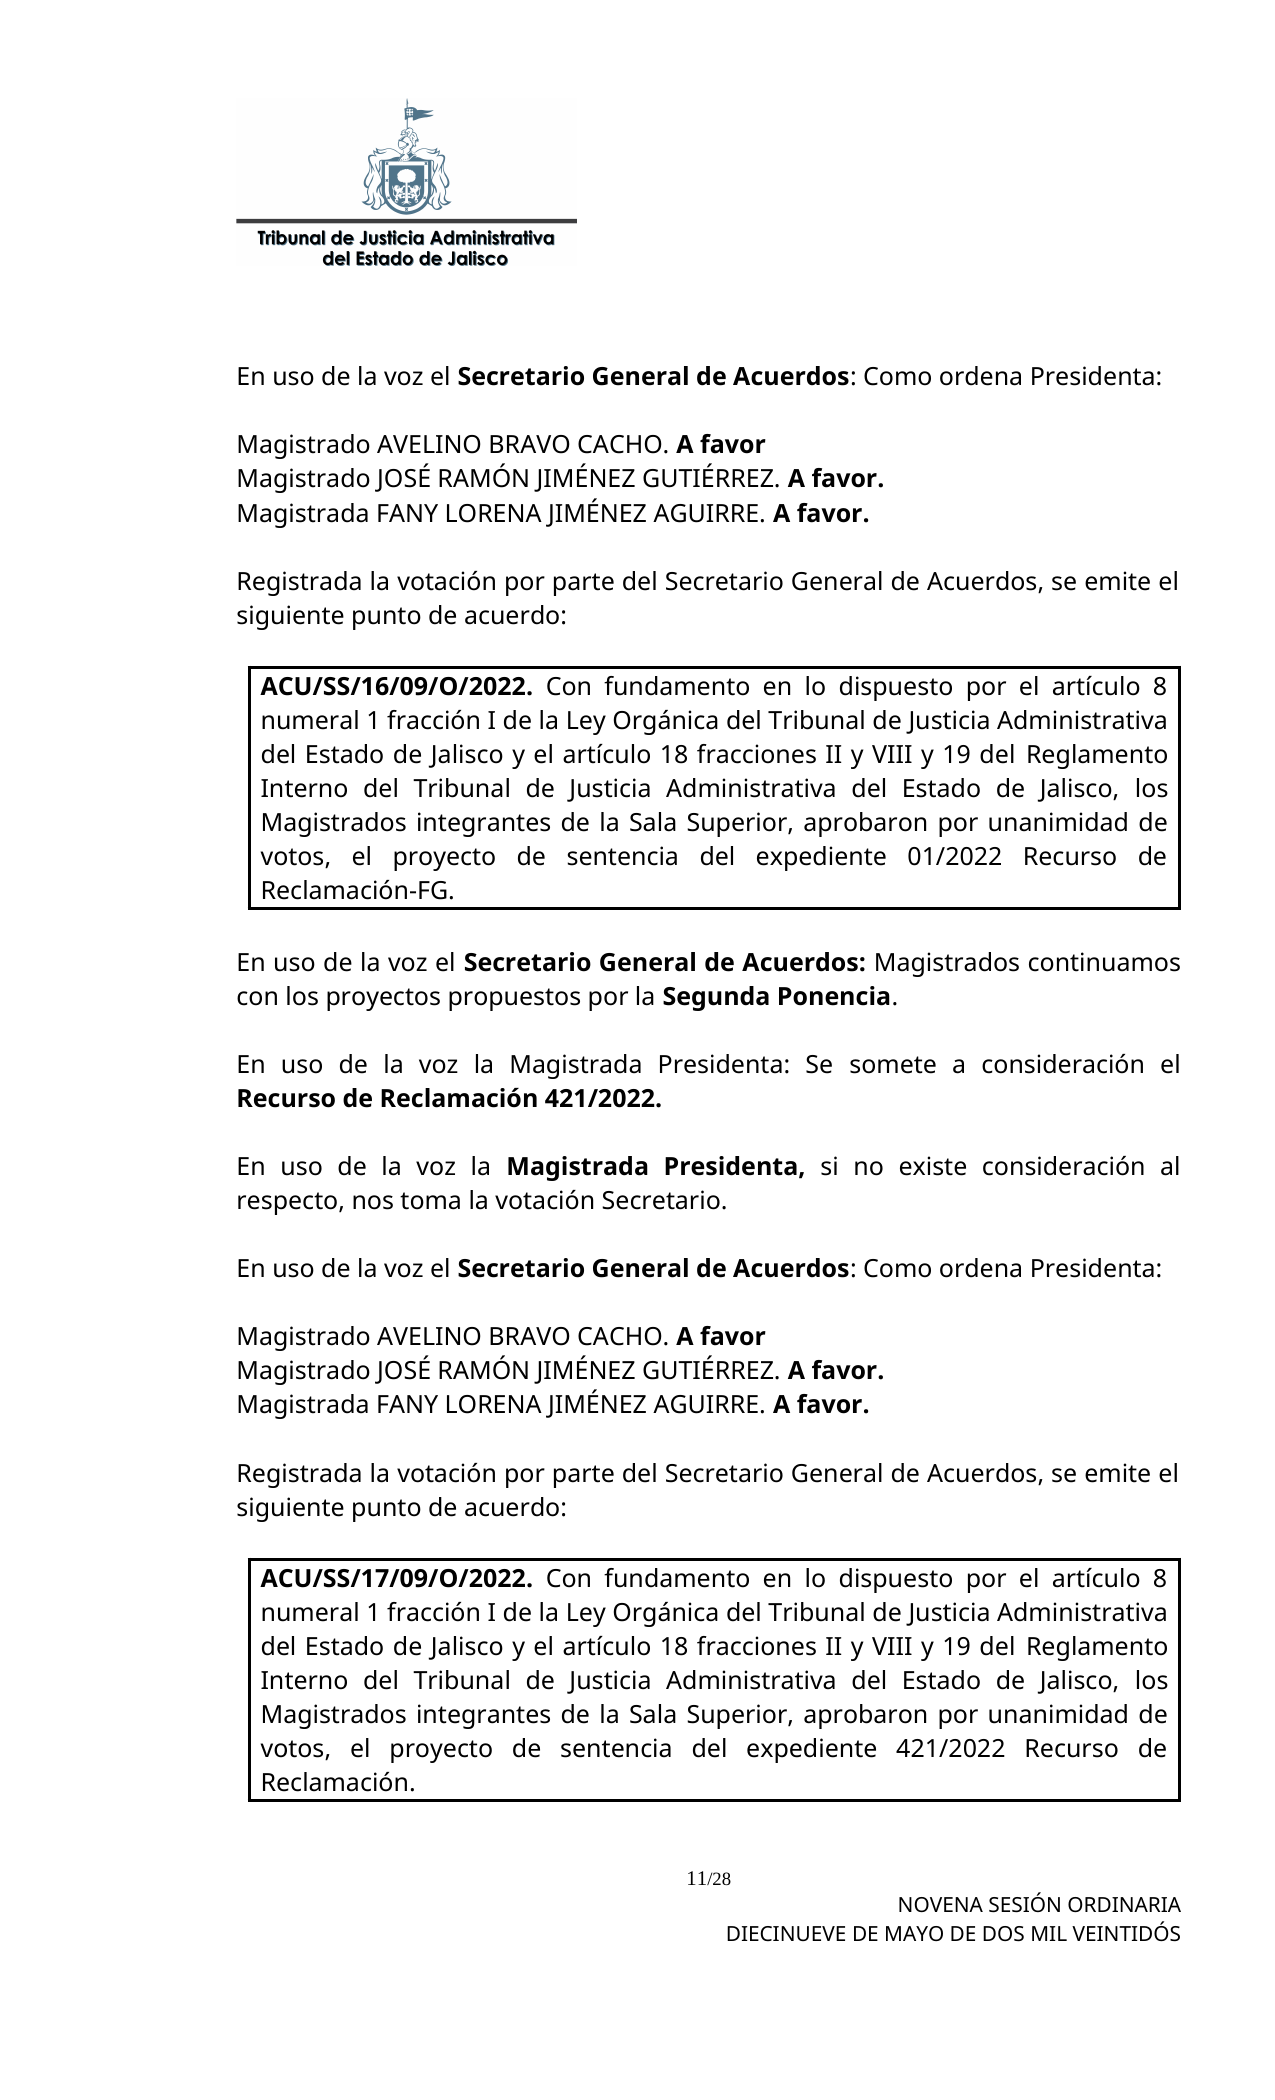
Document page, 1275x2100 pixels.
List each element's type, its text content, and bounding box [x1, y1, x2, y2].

text Magistrado JOSÉ RAMÓN JIMÉNEZ GUTIÉRREZ. A favor. [236, 1353, 1181, 1387]
text En uso de la voz el Secretario General de Acuerdos: Como ordena Presidenta: [236, 359, 1181, 393]
text Magistrado AVELINO BRAVO CACHO. A favor [236, 427, 1181, 461]
table_header ACU/SS/17/09/O/2022. Con fundamento en lo dispuesto por el artículo 8 numeral 1 fracción I de la Ley Orgánica del Tribunal de Justicia Administrativa del Estado de Jalisco y el artículo 18 fracciones II y VIII y 19 del Reglamento Interno del Tribunal de Justicia Administrativa del Estado de Jalisco, los Magistrados integrantes de la Sala Superior, aprobaron por unanimidad de votos, el proyecto de sentencia del expediente 421/2022 Recurso de Reclamación. [251, 1561, 1178, 1799]
text Magistrado AVELINO BRAVO CACHO. A favor [236, 1319, 1181, 1353]
picture [236, 98, 577, 266]
text Magistrado JOSÉ RAMÓN JIMÉNEZ GUTIÉRREZ. A favor. [236, 461, 1181, 495]
text En uso de la voz la Magistrada Presidenta: Se somete a consideración el Recurso de Reclamación 421/2022. [236, 1046, 1181, 1114]
text En uso de la voz el Secretario General de Acuerdos: Magistrados continuamos con los proyectos propuestos por la Segunda Ponencia. [236, 944, 1181, 1012]
text Magistrada FANY LORENA JIMÉNEZ AGUIRRE. A favor. [236, 495, 1181, 529]
text En uso de la voz el Secretario General de Acuerdos: Como ordena Presidenta: [236, 1251, 1181, 1285]
text En uso de la voz la Magistrada Presidenta, si no existe consideración al respecto, nos toma la votación Secretario. [236, 1149, 1181, 1217]
text Registrada la votación por parte del Secretario General de Acuerdos, se emite el siguiente punto de acuerdo: [236, 1455, 1181, 1523]
table_header ACU/SS/16/09/O/2022. Con fundamento en lo dispuesto por el artículo 8 numeral 1 fracción I de la Ley Orgánica del Tribunal de Justicia Administrativa del Estado de Jalisco y el artículo 18 fracciones II y VIII y 19 del Reglamento Interno del Tribunal de Justicia Administrativa del Estado de Jalisco, los Magistrados integrantes de la Sala Superior, aprobaron por unanimidad de votos, el proyecto de sentencia del expediente 01/2022 Recurso de Reclamación-FG. [251, 669, 1178, 907]
text Magistrada FANY LORENA JIMÉNEZ AGUIRRE. A favor. [236, 1387, 1181, 1421]
text Registrada la votación por parte del Secretario General de Acuerdos, se emite el siguiente punto de acuerdo: [236, 563, 1181, 631]
